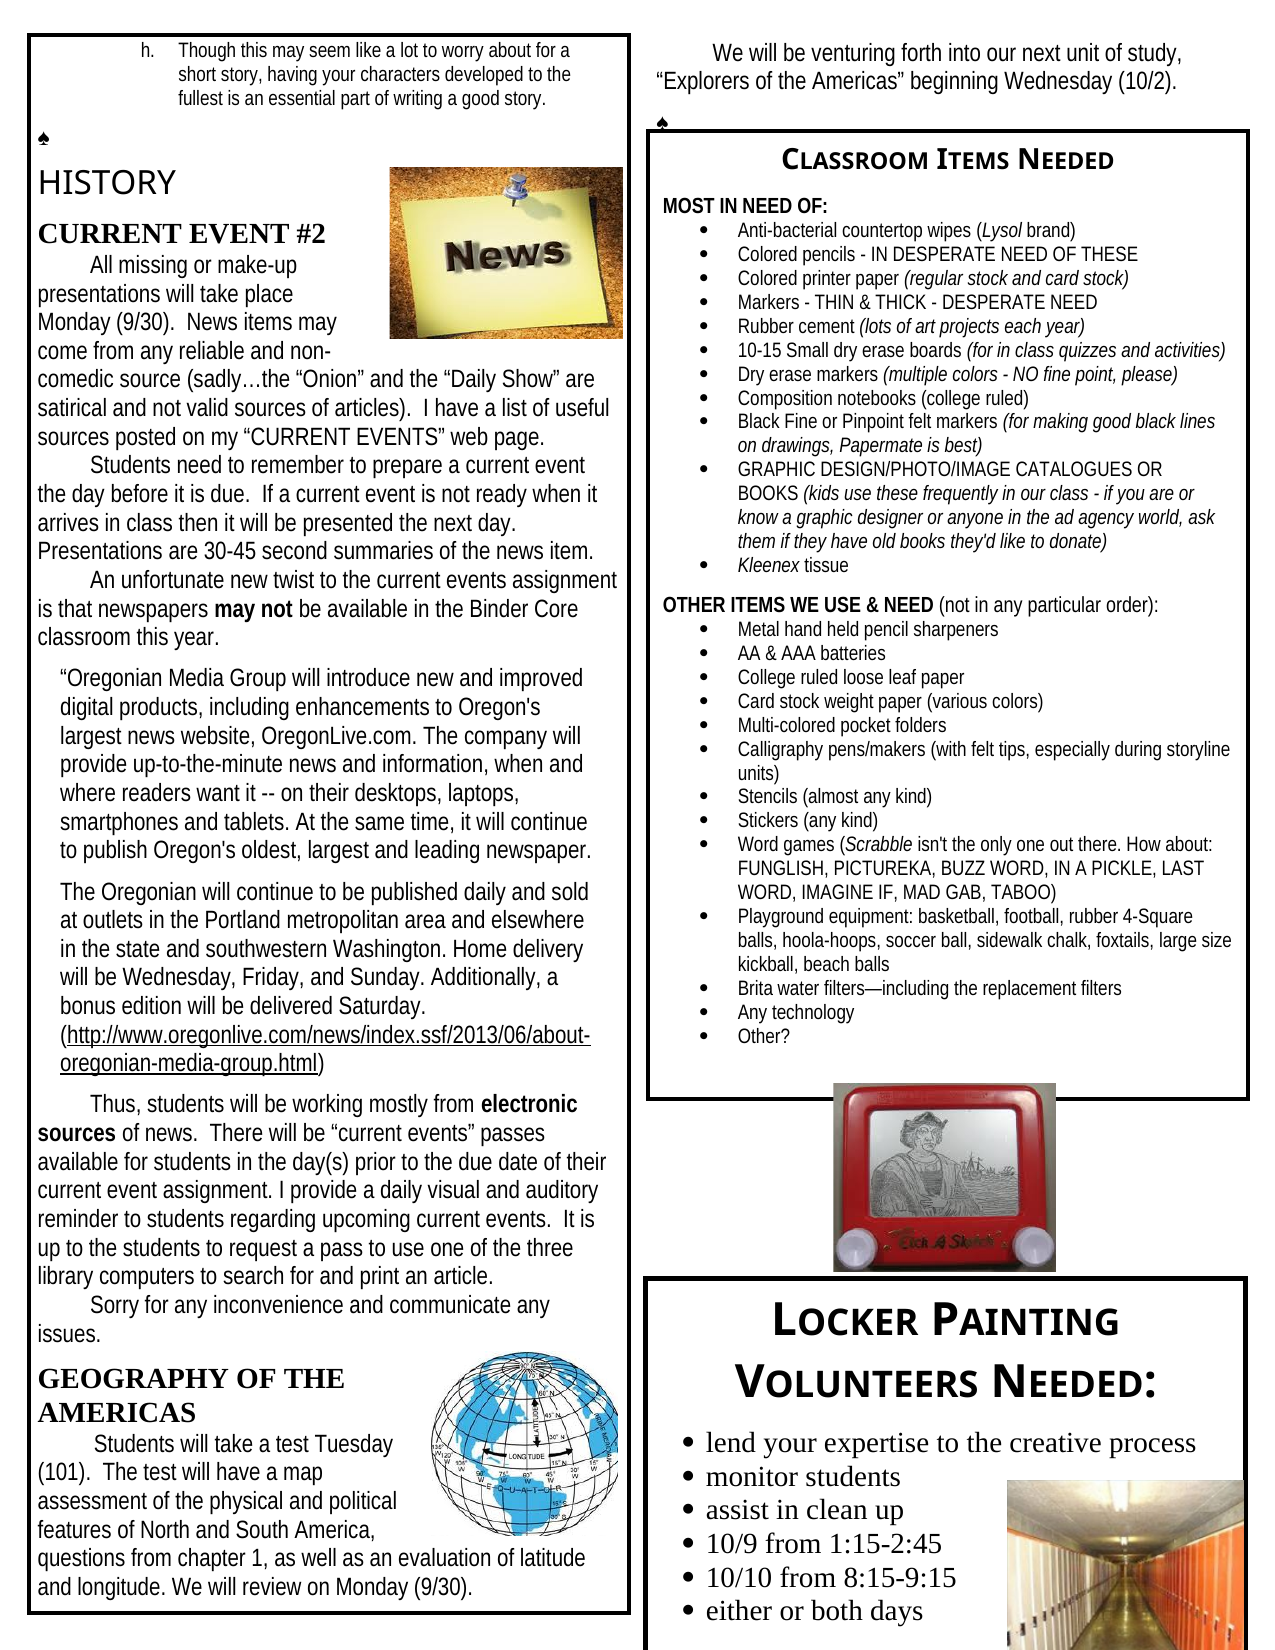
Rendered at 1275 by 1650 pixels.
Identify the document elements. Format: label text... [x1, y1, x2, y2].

subtitle History [37, 37, 596, 75]
text Sorry for any inconvenience and communicate any issues. [37, 1163, 619, 1220]
text Students need to remember to prepare a current event the day before it is due. If a current event is not ready when it arrives in class then it will be presented the next day. Presentations are 30-45 second summaries of the news item. [37, 323, 619, 438]
text ♠ [656, 37, 1215, 57]
text All missing or make-up presentations will take place Monday (9/30). News items may come from any reliable and non-comedic source (sadly…the “Onion” and the “Daily Show” are satirical and not valid sources of articles). I have a list of useful sources posted on my “CURRENT EVENTS” web page. [37, 123, 619, 323]
text Current Event #2 [37, 89, 389, 123]
text Geography of the AMericas [37, 1235, 430, 1302]
text Thus, students will be working mostly from electronic sources of news. There will be “current events” passes available for students in the day(s) prior to the due date of their current event assignment. I provide a daily visual and auditory reminder to students regarding upcoming current events. It is up to the students to request a pass to use one of the three library computers to search for and print an article. [37, 962, 619, 1163]
text An unfortunate new twist to the current events assignment is that newspapers may not be available in the Binder Core classroom this year. [37, 438, 619, 524]
picture [1007, 1409, 1244, 1636]
text We will be venturing forth into our next unit of study, “Explorers of the Americas” beginning Wednesday (10/2). [37, 1474, 596, 1531]
text The Oregonian will continue to be published daily and sold at outlets in the Portland metropolitan area and elsewhere in the state and southwestern Washington. Home delivery will be Wednesday, Friday, and Sunday. Additionally, a bonus edition will be delivered Saturday. (http://www.oregonlive.com/news/index.ssf/2013/06/about-oregonian-media-group.html) [60, 749, 596, 950]
text Students will take a test Tuesday (101). The test will have a map assessment of the physical and political features of North and South America, questions from chapter 1, as well as an evaluation of latitude and longitude. We will review on Monday (9/30). [37, 1302, 596, 1474]
picture [833, 1012, 1056, 1200]
text “Oregonian Media Group will introduce new and improved digital products, including enhancements to Oregon's largest news website, OregonLive.com. The company will provide up-to-the-minute news and information, when and where readers want it -- on their desktops, laptops, smartphones and tablets. At the same time, it will continue to publish Oregon's oldest, largest and leading newspaper. [60, 536, 596, 737]
picture [430, 1224, 618, 1408]
picture [389, 40, 623, 211]
